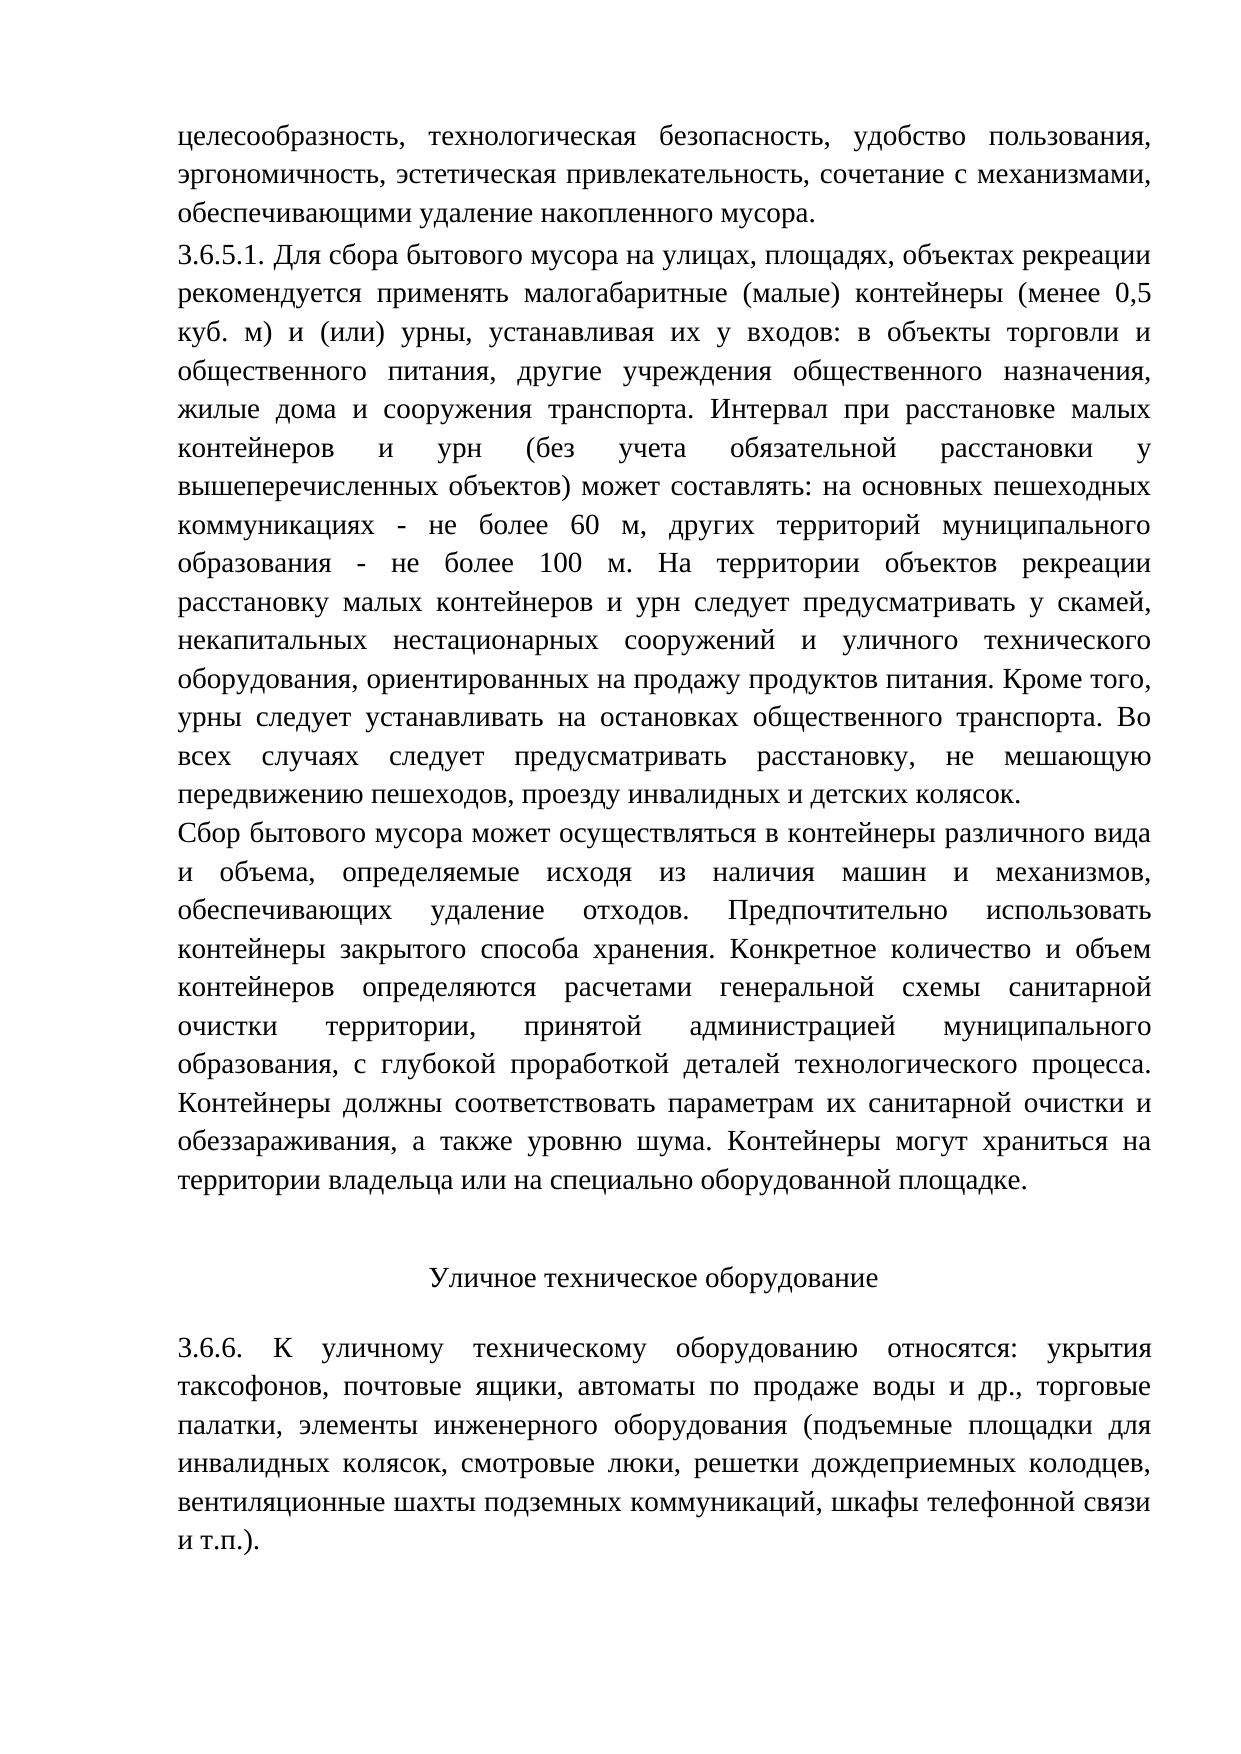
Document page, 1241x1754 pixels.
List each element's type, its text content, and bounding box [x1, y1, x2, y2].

text 3.6.6. К уличному техническому оборудованию относятся: укрытия таксофонов, почтовые ящики, автоматы по продаже воды и др., торговые палатки, элементы инженерного оборудования (подъемные площадки для инвалидных колясок, смотровые люки, решетки дождеприемных колодцев, вентиляционные шахты подземных коммуникаций, шкафы телефонной связи и т.п.). [177, 1330, 1152, 1556]
text Уличное техническое оборудование [177, 1260, 1129, 1293]
text 3.6.5.1. Для сбора бытового мусора на улицах, площадях, объектах рекреации рекомендуется применять малогабаритные (малые) контейнеры (менее 0,5 куб. м) и (или) урны, устанавливая их у входов: в объекты торговли и общественного питания, другие учреждения общественного назначения, жилые дома и сооружения транспорта. Интервал при расстановке малых контейнеров и урн (без учета обязательной расстановки у вышеперечисленных объектов) может составлять: на основных пешеходных коммуникациях - не более 60 м, других территорий муниципального образования - не более 100 м. На территории объектов рекреации расстановку малых контейнеров и урн следует предусматривать у скамей, некапитальных нестационарных сооружений и уличного технического оборудования, ориентированных на продажу продуктов питания. Кроме того, урны следует устанавливать на остановках общественного транспорта. Во всех случаях следует предусматривать расстановку, не мешающую передвижению пешеходов, проезду инвалидных и детских колясок. [177, 237, 1152, 810]
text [177, 118, 1152, 228]
text Сбор бытового мусора может осуществляться в контейнеры различного вида и объема, определяемые исходя из наличия машин и механизмов, обеспечивающих удаление отходов. Предпочтительно использовать контейнеры закрытого способа хранения. Конкретное количество и объем контейнеров определяются расчетами генеральной схемы санитарной очистки территории, принятой администрацией муниципального образования, с глубокой проработкой деталей технологического процесса. Контейнеры должны соответствовать параметрам их санитарной очистки и обеззараживания, а также уровню шума. Контейнеры могут храниться на территории владельца или на специально оборудованной площадке. [177, 815, 1152, 1196]
